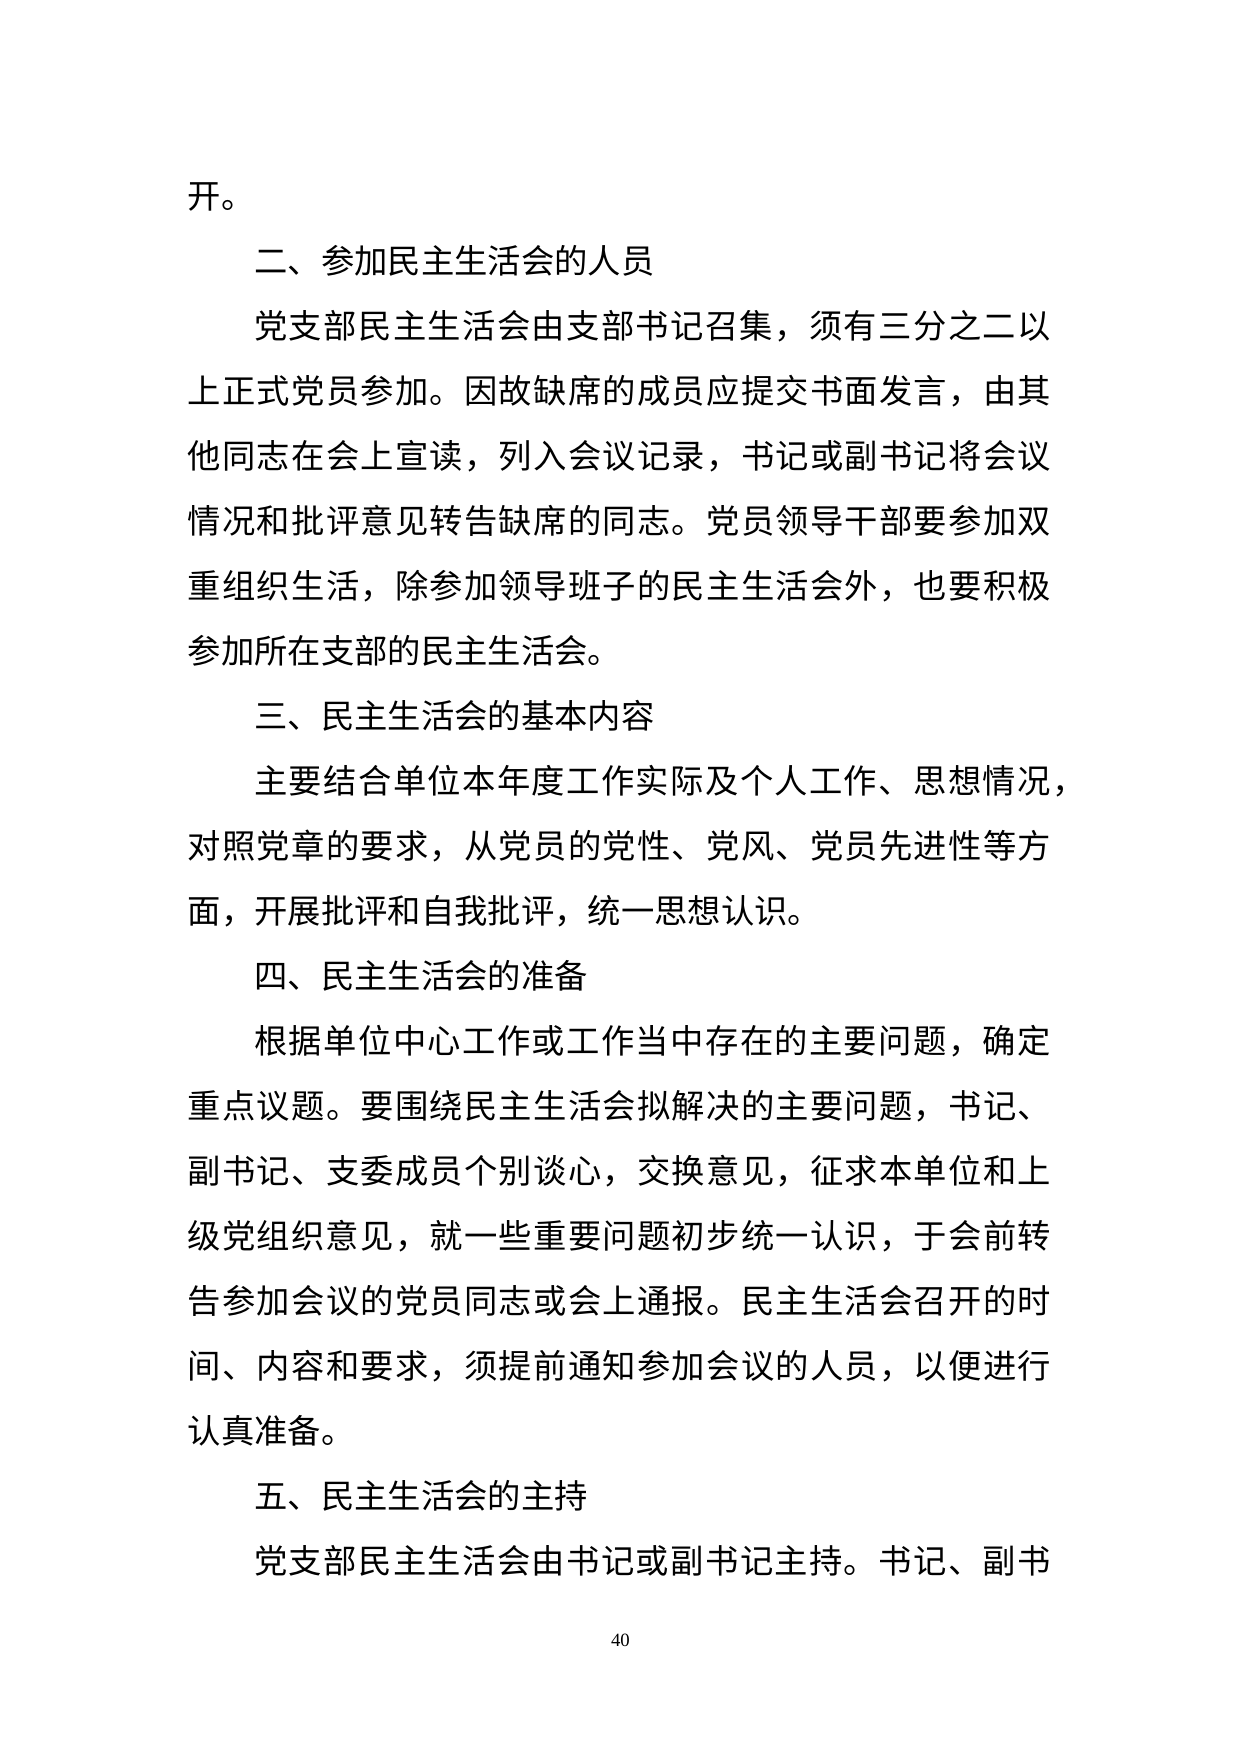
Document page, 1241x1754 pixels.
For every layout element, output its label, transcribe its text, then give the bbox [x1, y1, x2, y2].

text 党支部民主生活会由支部书记召集，须有三分之二以上正式党员参加。因故缺席的成员应提交书面发言，由其他同志在会上宣读，列入会议记录，书记或副书记将会议情况和批评意见转告缺席的同志。党员领导干部要参加双重组织生活，除参加领导班子的民主生活会外，也要积极参加所在支部的民主生活会。 [187, 292, 1053, 682]
text 根据单位中心工作或工作当中存在的主要问题，确定重点议题。要围绕民主生活会拟解决的主要问题，书记、副书记、支委成员个别谈心，交换意见，征求本单位和上级党组织意见，就一些重要问题初步统一认识，于会前转告参加会议的党员同志或会上通报。民主生活会召开的时间、内容和要求，须提前通知参加会议的人员，以便进行认真准备。 [187, 1007, 1053, 1462]
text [187, 1527, 1053, 1592]
text 四、民主生活会的准备 [187, 942, 1053, 1007]
text 三、民主生活会的基本内容 [187, 682, 1053, 747]
text 五、民主生活会的主持 [187, 1462, 1053, 1527]
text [187, 162, 1053, 227]
text 二、参加民主生活会的人员 [187, 227, 1053, 292]
text 主要结合单位本年度工作实际及个人工作、思想情况，对照党章的要求，从党员的党性、党风、党员先进性等方面，开展批评和自我批评，统一思想认识。 [187, 747, 1053, 942]
